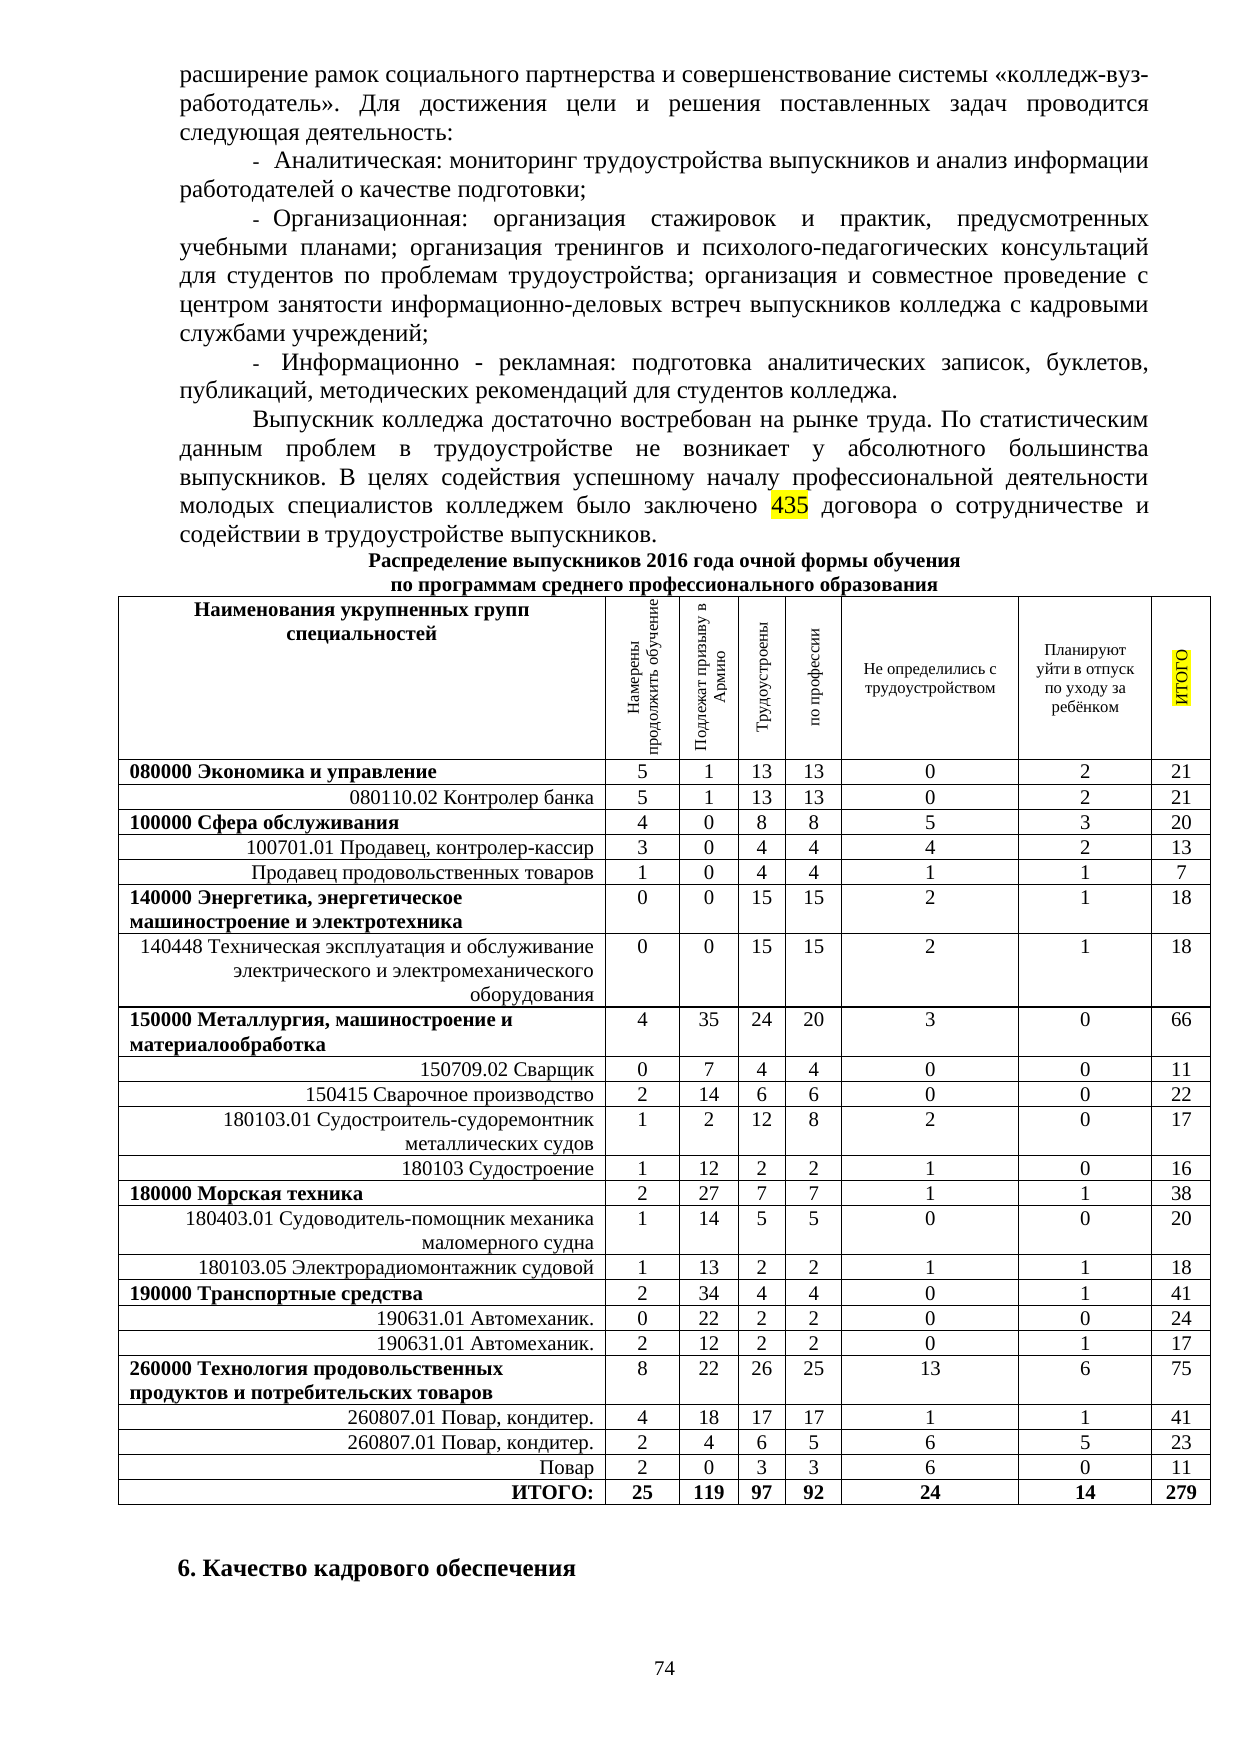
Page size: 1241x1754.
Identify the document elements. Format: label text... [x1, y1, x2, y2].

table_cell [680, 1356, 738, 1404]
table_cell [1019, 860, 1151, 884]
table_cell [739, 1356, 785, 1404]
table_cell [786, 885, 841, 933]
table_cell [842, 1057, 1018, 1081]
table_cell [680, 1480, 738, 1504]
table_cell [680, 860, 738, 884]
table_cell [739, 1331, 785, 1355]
text Выпускник колледжа достаточно востребован на рынке труда. По статистическим данным проблем в трудоустройстве не возникает у абсолютного большинства выпускников. В целях содействия успешному началу профессиональной деятельности молодых специалистов колледжем было заключено 435 договора о сотрудничестве и содействии в трудоустройстве выпускников. [179, 404, 1149, 548]
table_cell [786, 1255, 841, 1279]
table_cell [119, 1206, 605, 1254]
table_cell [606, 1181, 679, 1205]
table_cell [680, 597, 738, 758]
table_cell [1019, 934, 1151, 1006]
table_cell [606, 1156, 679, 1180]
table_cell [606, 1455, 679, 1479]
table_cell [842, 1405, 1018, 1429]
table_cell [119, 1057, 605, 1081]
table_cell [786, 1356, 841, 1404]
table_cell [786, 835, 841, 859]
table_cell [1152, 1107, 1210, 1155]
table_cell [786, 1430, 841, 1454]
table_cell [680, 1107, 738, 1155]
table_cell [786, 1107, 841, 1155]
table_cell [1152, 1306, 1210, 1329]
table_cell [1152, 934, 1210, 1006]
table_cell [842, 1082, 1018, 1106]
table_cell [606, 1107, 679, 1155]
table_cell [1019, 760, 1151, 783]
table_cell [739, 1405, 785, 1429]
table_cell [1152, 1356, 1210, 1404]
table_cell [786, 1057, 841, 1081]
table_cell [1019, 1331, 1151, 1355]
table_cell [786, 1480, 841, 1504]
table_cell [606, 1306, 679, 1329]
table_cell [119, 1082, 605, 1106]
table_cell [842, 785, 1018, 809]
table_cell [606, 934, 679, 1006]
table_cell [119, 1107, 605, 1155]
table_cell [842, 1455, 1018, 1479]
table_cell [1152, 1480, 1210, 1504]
list Организационная: организация стажировок и практик, предусмотренных учебными планами; организация тренингов и психолого-педагогических консультаций для студентов по проблемам трудоустройства; организация и совместное проведение с центром занятости информационно-деловых встреч выпускников колледжа с кадровыми службами учреждений; [179, 203, 1149, 347]
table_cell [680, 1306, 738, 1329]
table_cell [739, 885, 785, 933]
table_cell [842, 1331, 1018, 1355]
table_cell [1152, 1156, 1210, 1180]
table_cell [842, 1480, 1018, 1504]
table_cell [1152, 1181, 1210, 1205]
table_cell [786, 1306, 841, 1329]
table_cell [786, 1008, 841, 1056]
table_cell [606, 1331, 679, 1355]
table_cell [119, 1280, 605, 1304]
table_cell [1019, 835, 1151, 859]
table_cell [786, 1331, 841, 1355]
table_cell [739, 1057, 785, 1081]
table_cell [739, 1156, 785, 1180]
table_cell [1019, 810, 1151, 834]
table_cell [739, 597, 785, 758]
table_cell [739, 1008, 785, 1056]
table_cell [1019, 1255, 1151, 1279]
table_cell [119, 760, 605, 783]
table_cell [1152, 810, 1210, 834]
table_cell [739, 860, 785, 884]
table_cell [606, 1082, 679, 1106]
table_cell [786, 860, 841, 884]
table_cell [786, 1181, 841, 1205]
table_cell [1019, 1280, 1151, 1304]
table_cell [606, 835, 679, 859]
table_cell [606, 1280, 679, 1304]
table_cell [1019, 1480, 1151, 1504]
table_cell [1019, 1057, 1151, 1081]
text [179, 59, 1149, 145]
list Аналитическая: мониторинг трудоустройства выпускников и анализ информации работодателей о качестве подготовки; [179, 145, 1149, 203]
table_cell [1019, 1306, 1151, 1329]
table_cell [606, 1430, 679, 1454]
list Информационно - рекламная: подготовка аналитических записок, буклетов, публикаций, методических рекомендаций для студентов колледжа. [179, 347, 1149, 404]
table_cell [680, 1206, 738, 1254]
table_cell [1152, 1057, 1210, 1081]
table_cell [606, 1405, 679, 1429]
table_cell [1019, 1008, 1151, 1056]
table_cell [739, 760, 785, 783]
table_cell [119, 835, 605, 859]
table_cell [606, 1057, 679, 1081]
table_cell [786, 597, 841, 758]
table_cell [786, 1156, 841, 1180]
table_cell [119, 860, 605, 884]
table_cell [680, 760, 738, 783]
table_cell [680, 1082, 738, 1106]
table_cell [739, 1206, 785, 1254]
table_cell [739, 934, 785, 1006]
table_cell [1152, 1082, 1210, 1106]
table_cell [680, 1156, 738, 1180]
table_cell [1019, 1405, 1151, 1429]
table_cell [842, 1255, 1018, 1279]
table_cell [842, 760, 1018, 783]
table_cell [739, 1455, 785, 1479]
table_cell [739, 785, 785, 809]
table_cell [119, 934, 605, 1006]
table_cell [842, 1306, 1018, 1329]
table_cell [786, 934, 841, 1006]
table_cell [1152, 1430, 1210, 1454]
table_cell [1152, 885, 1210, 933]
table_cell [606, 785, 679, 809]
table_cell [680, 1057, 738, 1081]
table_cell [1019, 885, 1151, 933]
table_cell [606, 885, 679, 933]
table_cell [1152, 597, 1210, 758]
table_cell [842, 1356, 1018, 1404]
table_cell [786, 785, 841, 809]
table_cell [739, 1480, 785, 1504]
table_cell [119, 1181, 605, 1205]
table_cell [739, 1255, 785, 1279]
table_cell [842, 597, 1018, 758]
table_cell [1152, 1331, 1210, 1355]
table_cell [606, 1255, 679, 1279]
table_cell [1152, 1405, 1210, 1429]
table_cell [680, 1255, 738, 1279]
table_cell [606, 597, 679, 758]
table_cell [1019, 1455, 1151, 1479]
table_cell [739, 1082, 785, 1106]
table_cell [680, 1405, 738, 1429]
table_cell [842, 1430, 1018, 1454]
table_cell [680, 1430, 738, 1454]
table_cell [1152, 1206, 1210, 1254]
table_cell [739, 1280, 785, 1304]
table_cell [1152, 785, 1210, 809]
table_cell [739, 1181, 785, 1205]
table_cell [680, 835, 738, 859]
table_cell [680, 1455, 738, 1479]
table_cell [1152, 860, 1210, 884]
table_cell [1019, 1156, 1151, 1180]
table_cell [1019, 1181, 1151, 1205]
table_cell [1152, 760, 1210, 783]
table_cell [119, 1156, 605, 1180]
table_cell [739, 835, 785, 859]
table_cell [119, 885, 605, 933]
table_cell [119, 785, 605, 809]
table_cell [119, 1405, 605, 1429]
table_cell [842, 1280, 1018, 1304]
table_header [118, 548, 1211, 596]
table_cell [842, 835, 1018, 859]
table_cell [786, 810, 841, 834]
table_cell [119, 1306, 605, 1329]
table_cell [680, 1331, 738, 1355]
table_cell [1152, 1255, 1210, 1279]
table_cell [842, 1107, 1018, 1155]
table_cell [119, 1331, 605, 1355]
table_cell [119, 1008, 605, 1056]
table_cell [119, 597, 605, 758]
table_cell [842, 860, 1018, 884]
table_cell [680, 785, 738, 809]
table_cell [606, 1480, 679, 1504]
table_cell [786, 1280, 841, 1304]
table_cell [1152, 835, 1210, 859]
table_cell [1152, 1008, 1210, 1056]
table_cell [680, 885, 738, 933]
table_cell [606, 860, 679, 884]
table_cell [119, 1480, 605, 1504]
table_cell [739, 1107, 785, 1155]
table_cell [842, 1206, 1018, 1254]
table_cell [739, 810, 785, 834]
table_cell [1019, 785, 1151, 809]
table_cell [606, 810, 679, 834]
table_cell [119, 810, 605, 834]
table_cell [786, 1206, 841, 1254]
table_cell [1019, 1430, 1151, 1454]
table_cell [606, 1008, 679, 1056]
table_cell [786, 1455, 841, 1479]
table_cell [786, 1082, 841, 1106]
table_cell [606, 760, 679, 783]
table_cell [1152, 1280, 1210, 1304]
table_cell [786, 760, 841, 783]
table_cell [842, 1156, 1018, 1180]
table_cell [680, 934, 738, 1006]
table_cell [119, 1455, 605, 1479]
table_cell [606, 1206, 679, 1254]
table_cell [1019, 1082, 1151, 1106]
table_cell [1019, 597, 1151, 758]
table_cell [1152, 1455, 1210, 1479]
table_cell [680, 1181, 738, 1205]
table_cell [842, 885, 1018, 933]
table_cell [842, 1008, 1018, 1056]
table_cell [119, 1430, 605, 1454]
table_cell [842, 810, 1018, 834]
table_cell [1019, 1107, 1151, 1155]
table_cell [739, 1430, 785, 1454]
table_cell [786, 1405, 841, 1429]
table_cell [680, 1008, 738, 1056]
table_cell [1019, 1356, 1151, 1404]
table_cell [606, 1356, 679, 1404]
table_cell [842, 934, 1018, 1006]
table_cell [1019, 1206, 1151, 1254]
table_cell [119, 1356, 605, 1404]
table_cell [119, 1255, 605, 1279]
subtitle 6. Качество кадрового обеспечения [177, 1553, 1152, 1582]
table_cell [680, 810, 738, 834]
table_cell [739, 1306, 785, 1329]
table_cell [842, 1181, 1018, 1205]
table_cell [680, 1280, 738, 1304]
